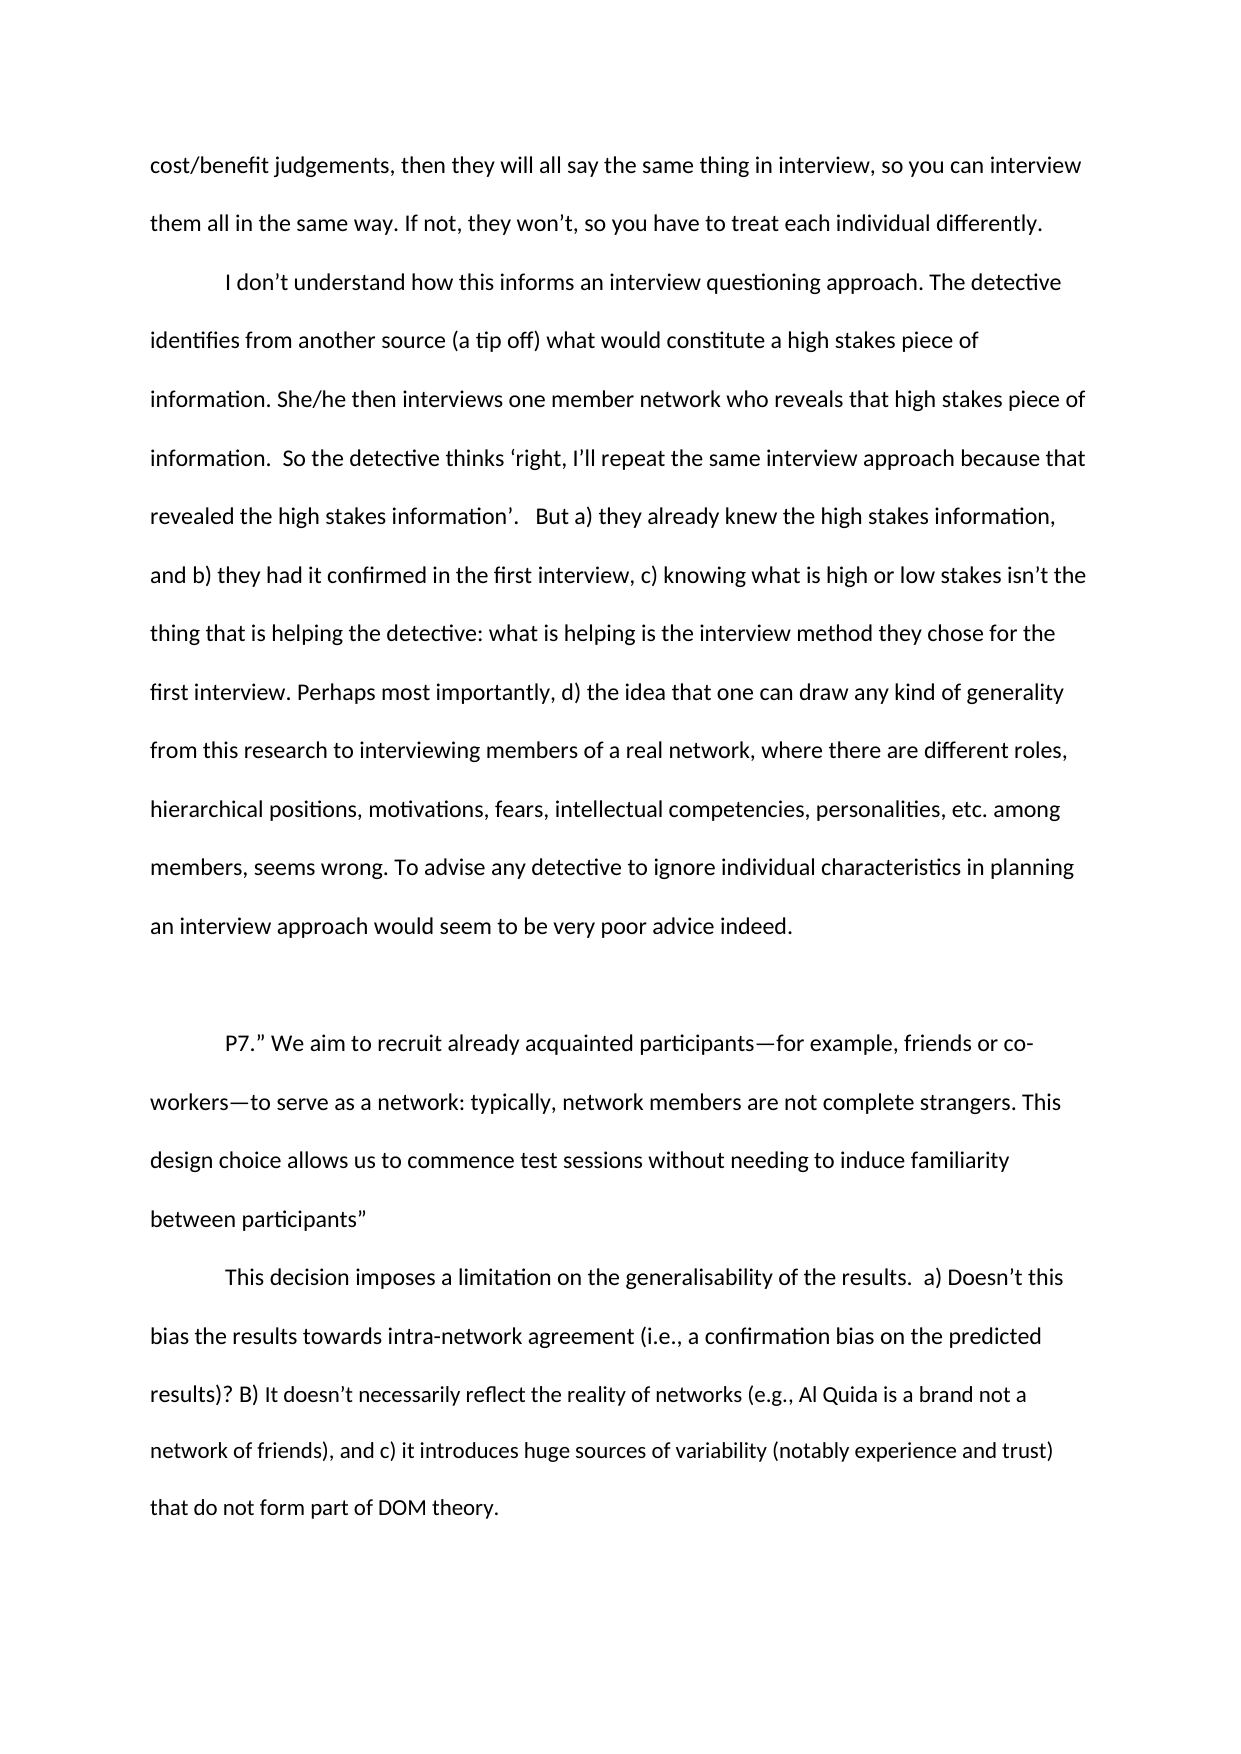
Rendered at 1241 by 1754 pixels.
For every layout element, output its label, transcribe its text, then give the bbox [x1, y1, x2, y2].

text I don’t understand how this informs an interview questioning approach. The detective identifies from another source (a tip off) what would constitute a high stakes piece of information. She/he then interviews one member network who reveals that high stakes piece of information. So the detective thinks ‘right, I’ll repeat the same interview approach because that revealed the high stakes information’. But a) they already knew the high stakes information, and b) they had it confirmed in the first interview, c) knowing what is high or low stakes isn’t the thing that is helping the detective: what is helping is the interview method they chose for the first interview. Perhaps most importantly, d) the idea that one can draw any kind of generality from this research to interviewing members of a real network, where there are different roles, hierarchical positions, motivations, fears, intellectual competencies, personalities, etc. among members, seems wrong. To advise any detective to ignore individual characteristics in planning an interview approach would seem to be very poor advice indeed. [150, 267, 1090, 940]
text This decision imposes a limitation on the generalisability of the results. a) Doesn’t this bias the results towards intra-network agreement (i.e., a confirmation bias on the predicted results)? B) It doesn’t necessarily reflect the reality of networks (e.g., Al Quida is a brand not a network of friends), and c) it introduces huge sources of variability (notably experience and trust) that do not form part of DOM theory. [150, 1262, 1090, 1521]
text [150, 150, 1090, 238]
text P7.” We aim to recruit already acquainted participants—for example, friends or co-workers—to serve as a network: typically, network members are not complete strangers. This design choice allows us to commence test sessions without needing to induce familiarity between participants” [150, 1028, 1090, 1233]
